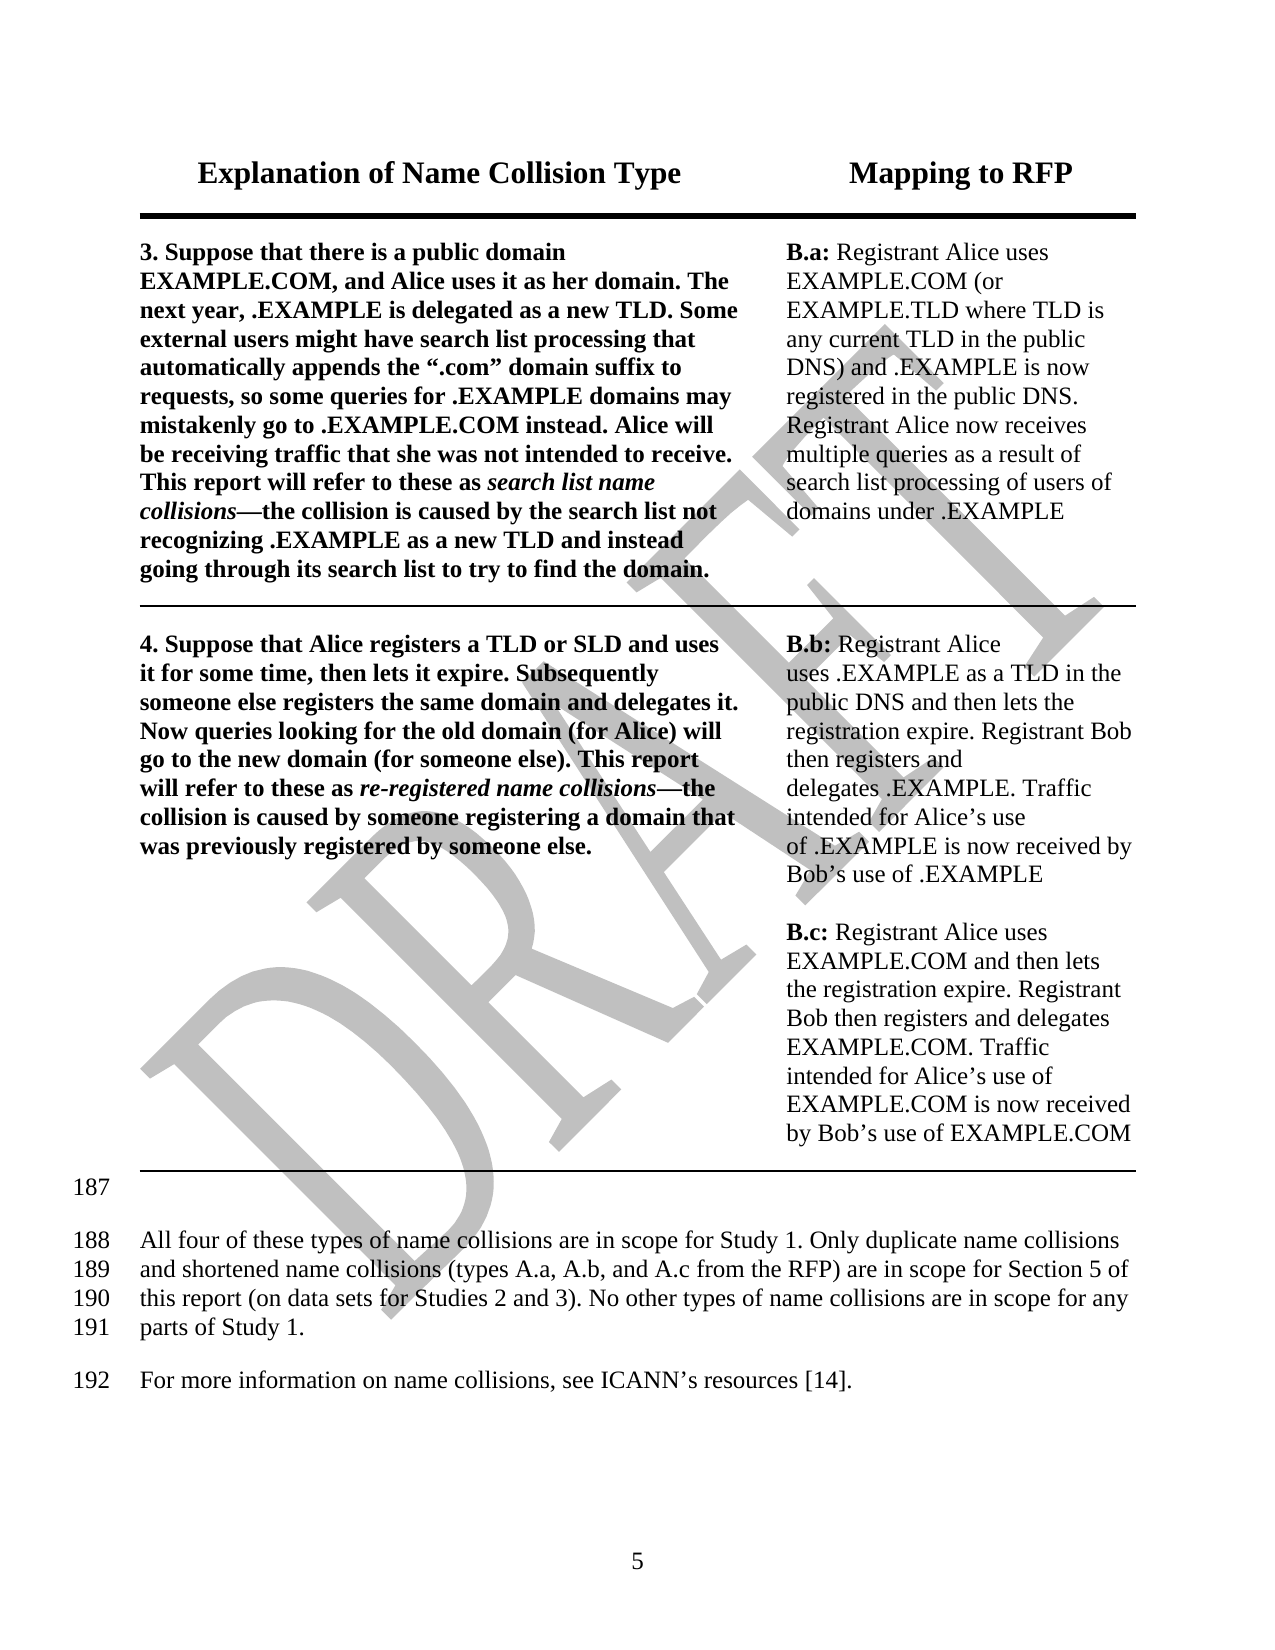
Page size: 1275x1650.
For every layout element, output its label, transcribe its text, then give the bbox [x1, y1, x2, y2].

table_header Explanation of Name Collision Type [140, 132, 758, 213]
table_cell B.a: Registrant Alice uses EXAMPLE.COM (or EXAMPLE.TLD where TLD is any current TLD in the public DNS) and .EXAMPLE is now registered in the public DNS. Registrant Alice now receives multiple queries as a result of search list processing of users of domains under .EXAMPLE [758, 219, 1136, 605]
table_cell B.b: Registrant Alice uses .EXAMPLE as a TLD in the public DNS and then lets the registration expire. Registrant Bob then registers and delegates .EXAMPLE. Traffic intended for Alice’s use of .EXAMPLE is now received by Bob’s use of .EXAMPLE B.c: Registrant Alice uses EXAMPLE.COM and then lets the registration expire. Registrant Bob then registers and delegates EXAMPLE.COM. Traffic intended for Alice’s use of EXAMPLE.COM is now received by Bob’s use of EXAMPLE.COM [758, 607, 1136, 1169]
text All four of these types of name collisions are in scope for Study 1. Only duplicate name collisions and shortened name collisions (types A.a, A.b, and A.c from the RFP) are in scope for Section 5 of this report (on data sets for Studies 2 and 3). No other types of name collisions are in scope for any parts of Study 1. [139, 1225, 1136, 1340]
table_header Mapping to RFP [758, 132, 1136, 213]
table_cell 3. Suppose that there is a public domain EXAMPLE.COM, and Alice uses it as her domain. The next year, .EXAMPLE is delegated as a new TLD. Some external users might have search list processing that automatically appends the “.com” domain suffix to requests, so some queries for .EXAMPLE domains may mistakenly go to .EXAMPLE.COM instead. Alice will be receiving traffic that she was not intended to receive. This report will refer to these as search list name collisions—the collision is caused by the search list not recognizing .EXAMPLE as a new TLD and instead going through its search list to try to find the domain. [140, 219, 758, 605]
table_cell 4. Suppose that Alice registers a TLD or SLD and uses it for some time, then lets it expire. Subsequently someone else registers the same domain and delegates it. Now queries looking for the old domain (for Alice) will go to the new domain (for someone else). This report will refer to these as re-registered name collisions—the collision is caused by someone registering a domain that was previously registered by someone else. [140, 607, 758, 1169]
text For more information on name collisions, see ICANN’s resources . [139, 1365, 1136, 1394]
